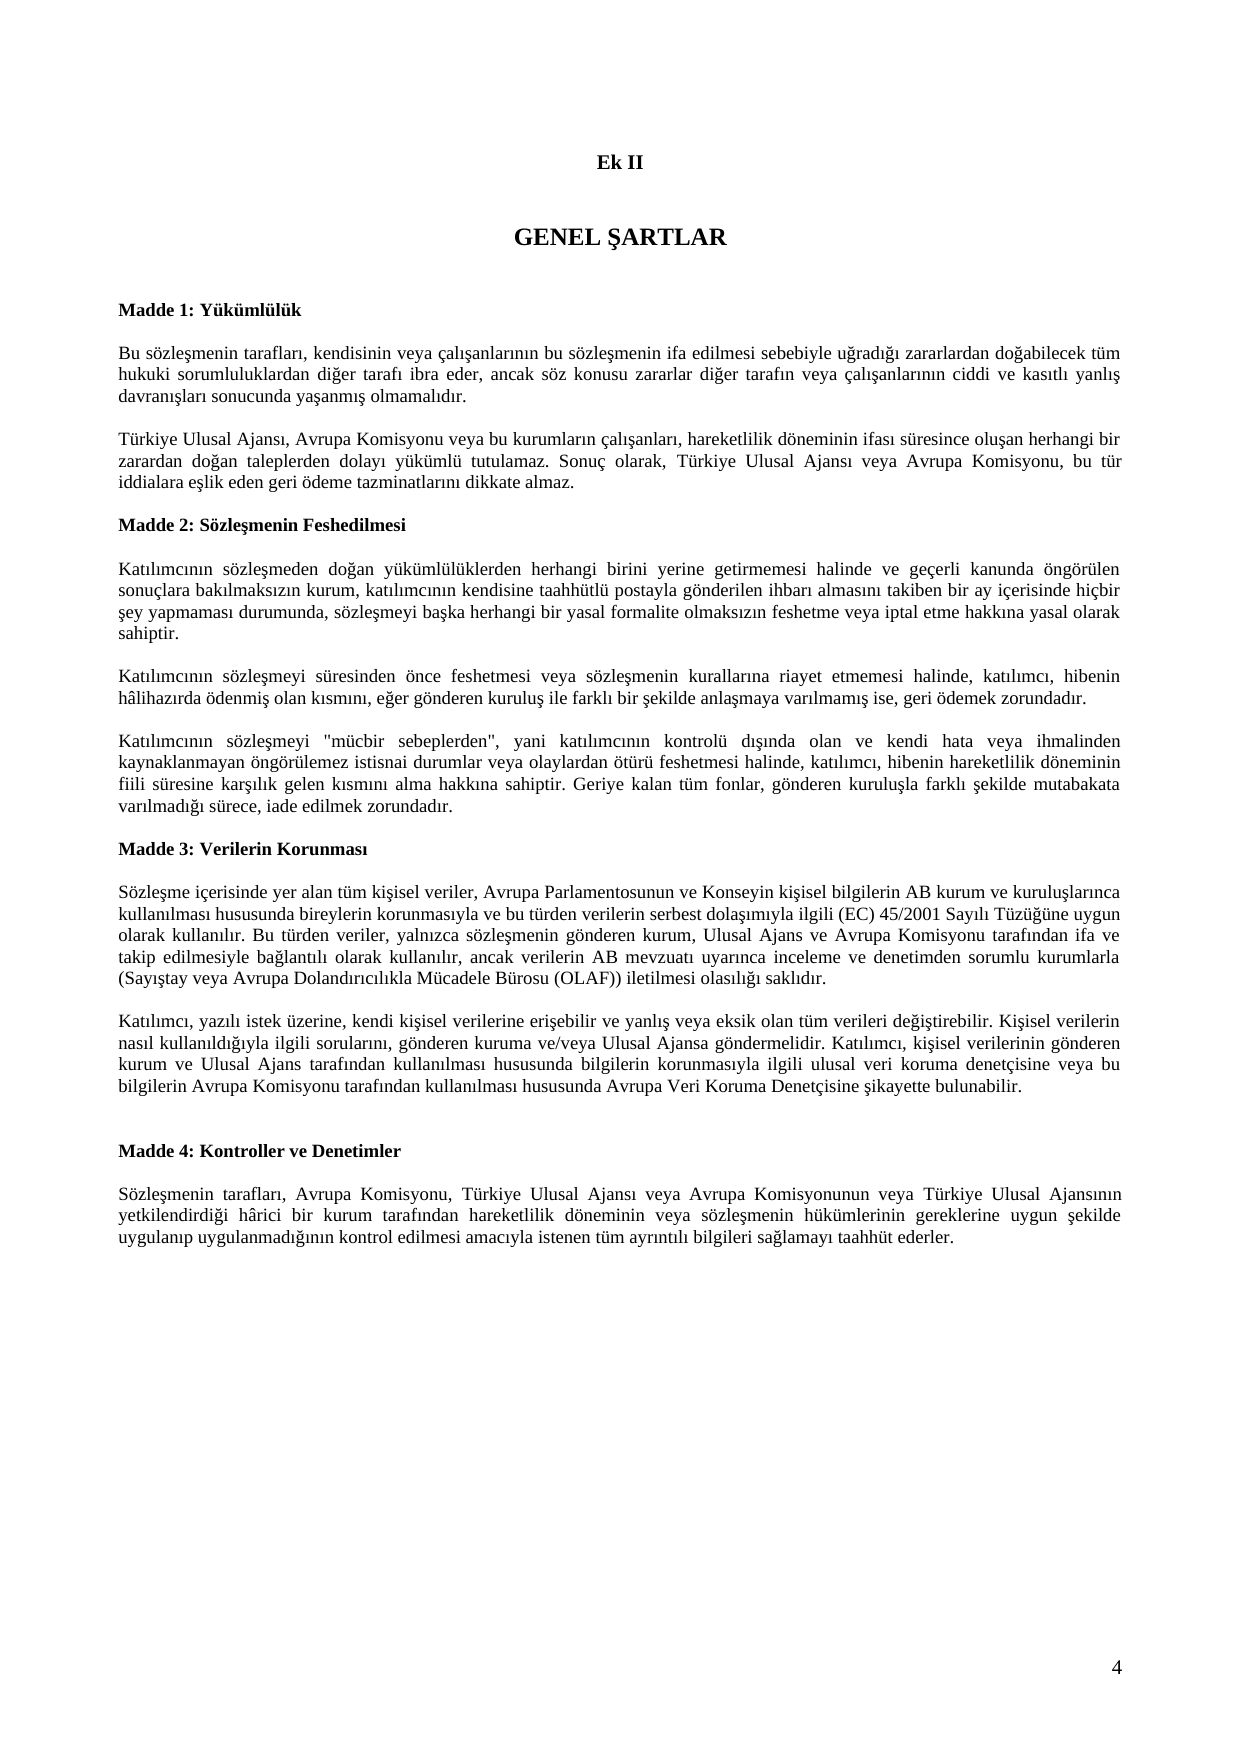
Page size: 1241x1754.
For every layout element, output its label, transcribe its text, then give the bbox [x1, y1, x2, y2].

text Madde 2: Sözleşmenin Feshedilmesi [118, 514, 1122, 536]
text Bu sözleşmenin tarafları, kendisinin veya çalışanlarının bu sözleşmenin ifa edilmesi sebebiyle uğradığı zararlardan doğabilecek tüm hukuki sorumluluklardan diğer tarafı ibra eder, ancak söz konusu zararlar diğer tarafın veya çalışanlarının ciddi ve kasıtlı yanlış davranışları sonucunda yaşanmış olmamalıdır. [118, 342, 1122, 406]
text Madde 3: Verilerin Korunması [118, 838, 1122, 859]
text Madde 4: Kontroller ve Denetimler [118, 1139, 1122, 1161]
text Türkiye Ulusal Ajansı, Avrupa Komisyonu veya bu kurumların çalışanları, hareketlilik döneminin ifası süresince oluşan herhangi bir zarardan doğan taleplerden dolayı yükümlü tutulamaz. Sonuç olarak, Türkiye Ulusal Ajansı veya Avrupa Komisyonu, bu tür iddialara eşlik eden geri ödeme tazminatlarını dikkate almaz. [118, 428, 1122, 493]
text Madde 1: Yükümlülük [118, 299, 1122, 320]
text Ek II [118, 150, 1122, 174]
text Katılımcı, yazılı istek üzerine, kendi kişisel verilerine erişebilir ve yanlış veya eksik olan tüm verileri değiştirebilir. Kişisel verilerin nasıl kullanıldığıyla ilgili sorularını, gönderen kuruma ve/veya Ulusal Ajansa göndermelidir. Katılımcı, kişisel verilerinin gönderen kurum ve Ulusal Ajans tarafından kullanılması hususunda bilgilerin korunmasıyla ilgili ulusal veri koruma denetçisine veya bu bilgilerin Avrupa Komisyonu tarafından kullanılması hususunda Avrupa Veri Koruma Denetçisine şikayette bulunabilir. [118, 1010, 1122, 1096]
text Katılımcının sözleşmeyi "mücbir sebeplerden", yani katılımcının kontrolü dışında olan ve kendi hata veya ihmalinden kaynaklanmayan öngörülemez istisnai durumlar veya olaylardan ötürü feshetmesi halinde, katılımcı, hibenin hareketlilik döneminin fiili süresine karşılık gelen kısmını alma hakkına sahiptir. Geriye kalan tüm fonlar, gönderen kuruluşla farklı şekilde mutabakata varılmadığı sürece, iade edilmek zorundadır. [118, 730, 1122, 816]
text Sözleşmenin tarafları, Avrupa Komisyonu, Türkiye Ulusal Ajansı veya Avrupa Komisyonunun veya Türkiye Ulusal Ajansının yetkilendirdiği hârici bir kurum tarafından hareketlilik döneminin veya sözleşmenin hükümlerinin gereklerine uygun şekilde uygulanıp uygulanmadığının kontrol edilmesi amacıyla istenen tüm ayrıntılı bilgileri sağlamayı taahhüt ederler. [118, 1183, 1122, 1247]
text Sözleşme içerisinde yer alan tüm kişisel veriler, Avrupa Parlamentosunun ve Konseyin kişisel bilgilerin AB kurum ve kuruluşlarınca kullanılması hususunda bireylerin korunmasıyla ve bu türden verilerin serbest dolaşımıyla ilgili (EC) 45/2001 Sayılı Tüzüğüne uygun olarak kullanılır. Bu türden veriler, yalnızca sözleşmenin gönderen kurum, Ulusal Ajans ve Avrupa Komisyonu tarafından ifa ve takip edilmesiyle bağlantılı olarak kullanılır, ancak verilerin AB mevzuatı uyarınca inceleme ve denetimden sorumlu kurumlarla (Sayıştay veya Avrupa Dolandırıcılıkla Mücadele Bürosu (OLAF)) iletilmesi olasılığı saklıdır. [118, 881, 1122, 989]
text Katılımcının sözleşmeden doğan yükümlülüklerden herhangi birini yerine getirmemesi halinde ve geçerli kanunda öngörülen sonuçlara bakılmaksızın kurum, katılımcının kendisine taahhütlü postayla gönderilen ihbarı almasını takiben bir ay içerisinde hiçbir şey yapmaması durumunda, sözleşmeyi başka herhangi bir yasal formalite olmaksızın feshetme veya iptal etme hakkına yasal olarak sahiptir. [118, 557, 1122, 644]
text Katılımcının sözleşmeyi süresinden önce feshetmesi veya sözleşmenin kurallarına riayet etmemesi halinde, katılımcı, hibenin hâlihazırda ödenmiş olan kısmını, eğer gönderen kuruluş ile farklı bir şekilde anlaşmaya varılmamış ise, geri ödemek zorundadır. [118, 665, 1122, 708]
text GENEL ŞARTLAR [118, 222, 1122, 251]
